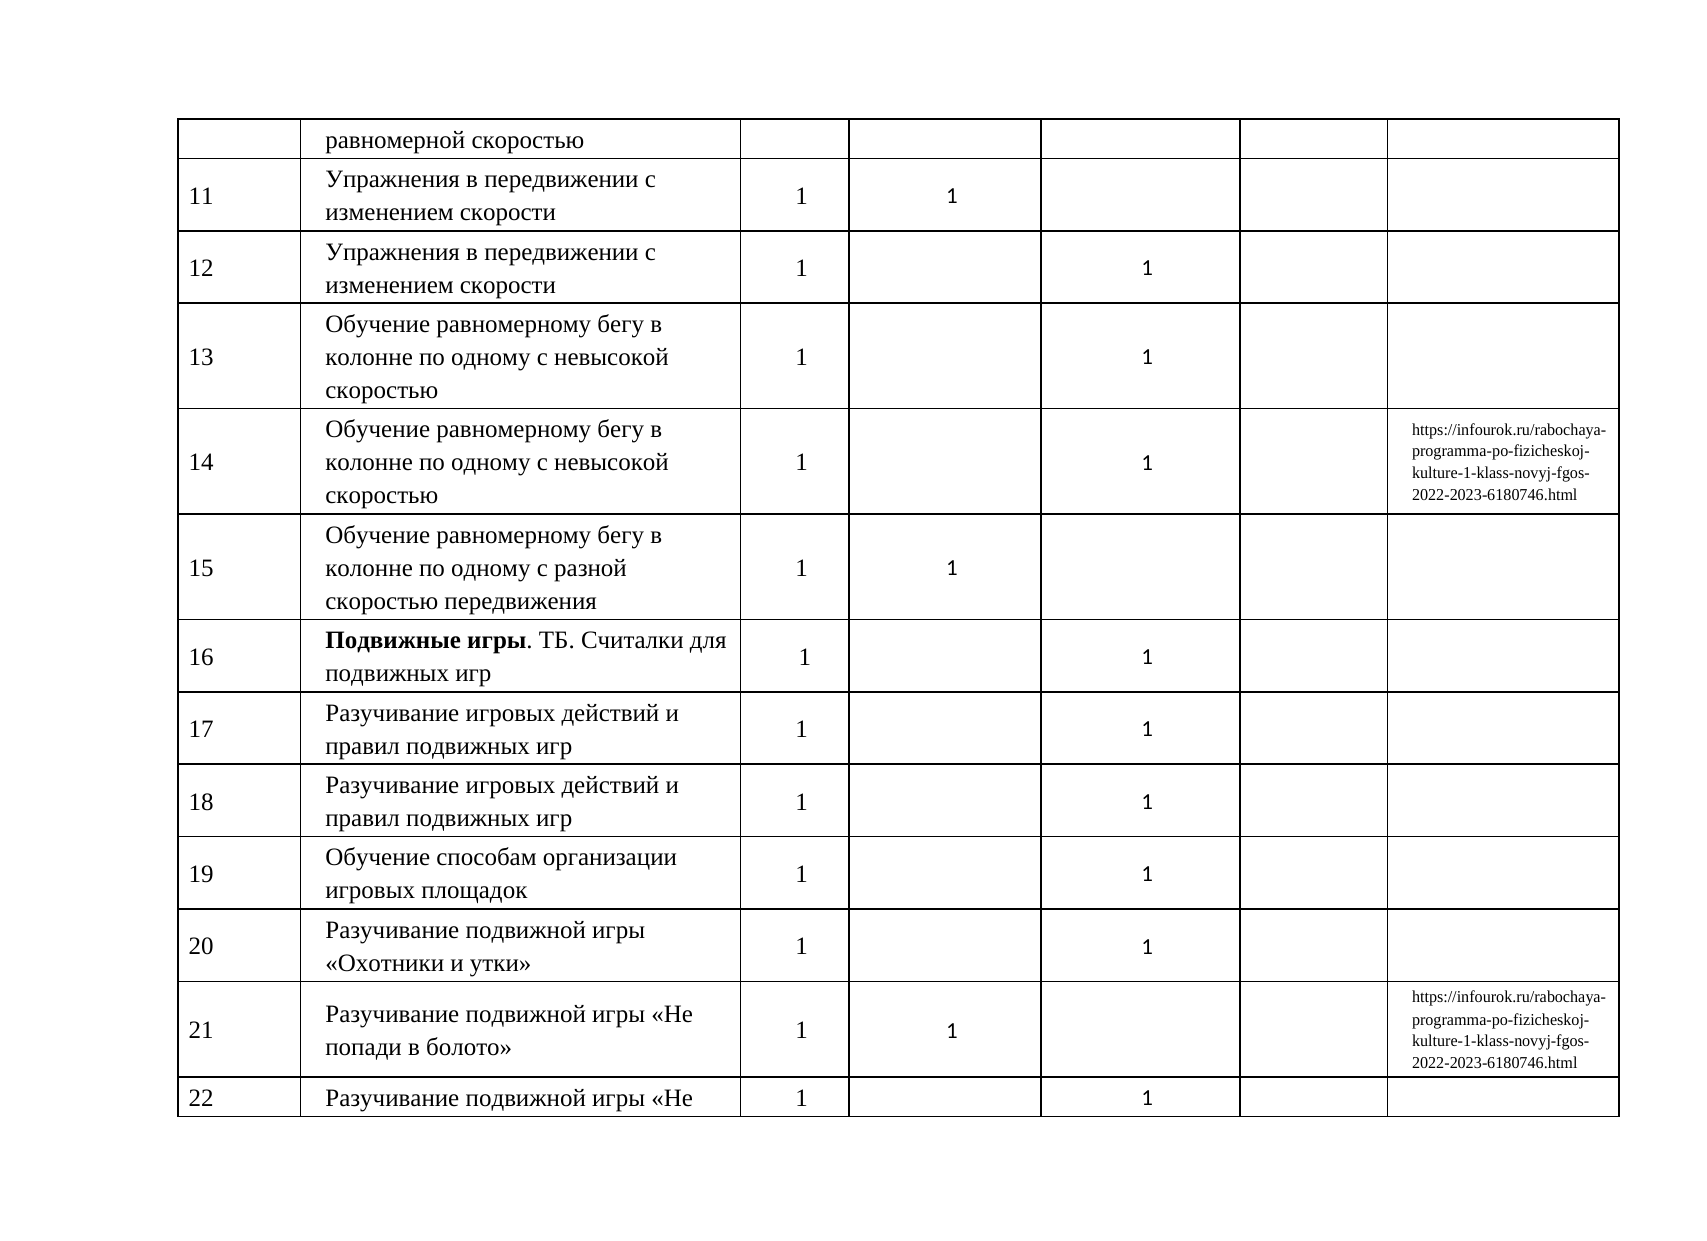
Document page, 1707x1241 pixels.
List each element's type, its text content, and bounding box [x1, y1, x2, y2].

table_cell 22 [179, 1078, 300, 1116]
table_cell [1241, 120, 1387, 157]
table_cell 1 [1042, 232, 1239, 302]
table_cell 1 [741, 837, 848, 908]
table_cell 1 [850, 515, 1040, 618]
table_cell Разучивание подвижной игры «Охотники и утки» [301, 910, 740, 981]
table_cell Упражнения в передвижении с изменением скорости [301, 232, 740, 302]
table_cell 13 [179, 304, 300, 408]
table_cell 16 [179, 620, 300, 691]
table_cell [301, 1078, 740, 1116]
table_cell [1042, 159, 1239, 230]
table_cell 1 [741, 304, 848, 408]
table_cell [1241, 693, 1387, 763]
table_cell [1042, 515, 1239, 618]
table_cell 1 [850, 982, 1040, 1076]
table_cell Разучивание игровых действий и правил подвижных игр [301, 693, 740, 763]
table_cell 1 [1042, 120, 1239, 157]
table_cell 1 [741, 120, 848, 157]
table_cell 1 [741, 693, 848, 763]
table_cell [850, 120, 1040, 157]
table_cell [1388, 1078, 1618, 1116]
table_cell 1 [741, 982, 848, 1076]
table_cell [1388, 765, 1618, 836]
table_cell 17 [179, 693, 300, 763]
table_cell [1241, 232, 1387, 302]
table_cell Обучение равномерному бегу в колонне по одному с невысокой скоростью [301, 409, 740, 513]
table_cell 20 [179, 910, 300, 981]
table_cell 11 [179, 159, 300, 230]
table_cell 10 [179, 120, 300, 157]
table_cell [1388, 693, 1618, 763]
table_cell [1241, 620, 1387, 691]
table_cell Упражнения в передвижении с изменением скорости [301, 159, 740, 230]
table_cell Обучение равномерному бегу в колонне по одному с разной скоростью передвижения [301, 515, 740, 618]
table_cell [1241, 765, 1387, 836]
table_cell 12 [179, 232, 300, 302]
table_cell 19 [179, 837, 300, 908]
table_cell Разучивание игровых действий и правил подвижных игр [301, 765, 740, 836]
table_cell Обучение способам организации игровых площадок [301, 837, 740, 908]
table_cell 1 [741, 620, 848, 691]
table_cell [850, 232, 1040, 302]
table_cell 21 [179, 982, 300, 1076]
table_cell 1 [741, 159, 848, 230]
table_cell [1042, 982, 1239, 1076]
table_cell 1 [1042, 765, 1239, 836]
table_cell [301, 120, 740, 157]
table_cell [850, 765, 1040, 836]
table_cell [850, 693, 1040, 763]
table_cell 1 [1042, 304, 1239, 408]
table_cell 1 [1042, 910, 1239, 981]
table_cell [1241, 982, 1387, 1076]
table_cell [850, 304, 1040, 408]
table_cell [1388, 620, 1618, 691]
table_cell [1241, 910, 1387, 981]
table_cell 1 [741, 409, 848, 513]
table_cell 1 [1042, 693, 1239, 763]
table_cell [850, 837, 1040, 908]
table_cell 15 [179, 515, 300, 618]
table_cell [1241, 1078, 1387, 1116]
table_cell 1 [850, 159, 1040, 230]
table_cell [1388, 120, 1618, 157]
table_cell [1388, 515, 1618, 618]
table_cell Подвижные игры. ТБ. Считалки для подвижных игр [301, 620, 740, 691]
table_cell https://infourok.ru/rabochaya-programma-po-fizicheskoj-kulture-1-klass-novyj-fgos-2022-2023-6180746.html [1388, 982, 1618, 1076]
table_cell 1 [741, 232, 848, 302]
table_cell 14 [179, 409, 300, 513]
table_cell [1241, 837, 1387, 908]
table_cell [1388, 837, 1618, 908]
table_cell 1 [741, 1078, 848, 1116]
table_cell [850, 620, 1040, 691]
table_cell [1241, 159, 1387, 230]
table_cell https://infourok.ru/rabochaya-programma-po-fizicheskoj-kulture-1-klass-novyj-fgos-2022-2023-6180746.html [1388, 409, 1618, 513]
table_cell 1 [741, 765, 848, 836]
table_cell 1 [1042, 620, 1239, 691]
table_cell [1388, 304, 1618, 408]
table_cell [1388, 910, 1618, 981]
table_cell [1388, 232, 1618, 302]
table_cell [1241, 409, 1387, 513]
table_cell 1 [1042, 837, 1239, 908]
table_cell 1 [1042, 1078, 1239, 1116]
table_cell [1241, 515, 1387, 618]
table_cell 18 [179, 765, 300, 836]
table_cell [850, 910, 1040, 981]
table_cell [850, 1078, 1040, 1116]
table_cell [850, 409, 1040, 513]
table_cell 1 [1042, 409, 1239, 513]
table_cell Обучение равномерному бегу в колонне по одному с невысокой скоростью [301, 304, 740, 408]
table_cell [1388, 159, 1618, 230]
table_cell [301, 982, 740, 1076]
table_cell 1 [741, 910, 848, 981]
table_cell [1241, 304, 1387, 408]
table_cell 1 [741, 515, 848, 618]
